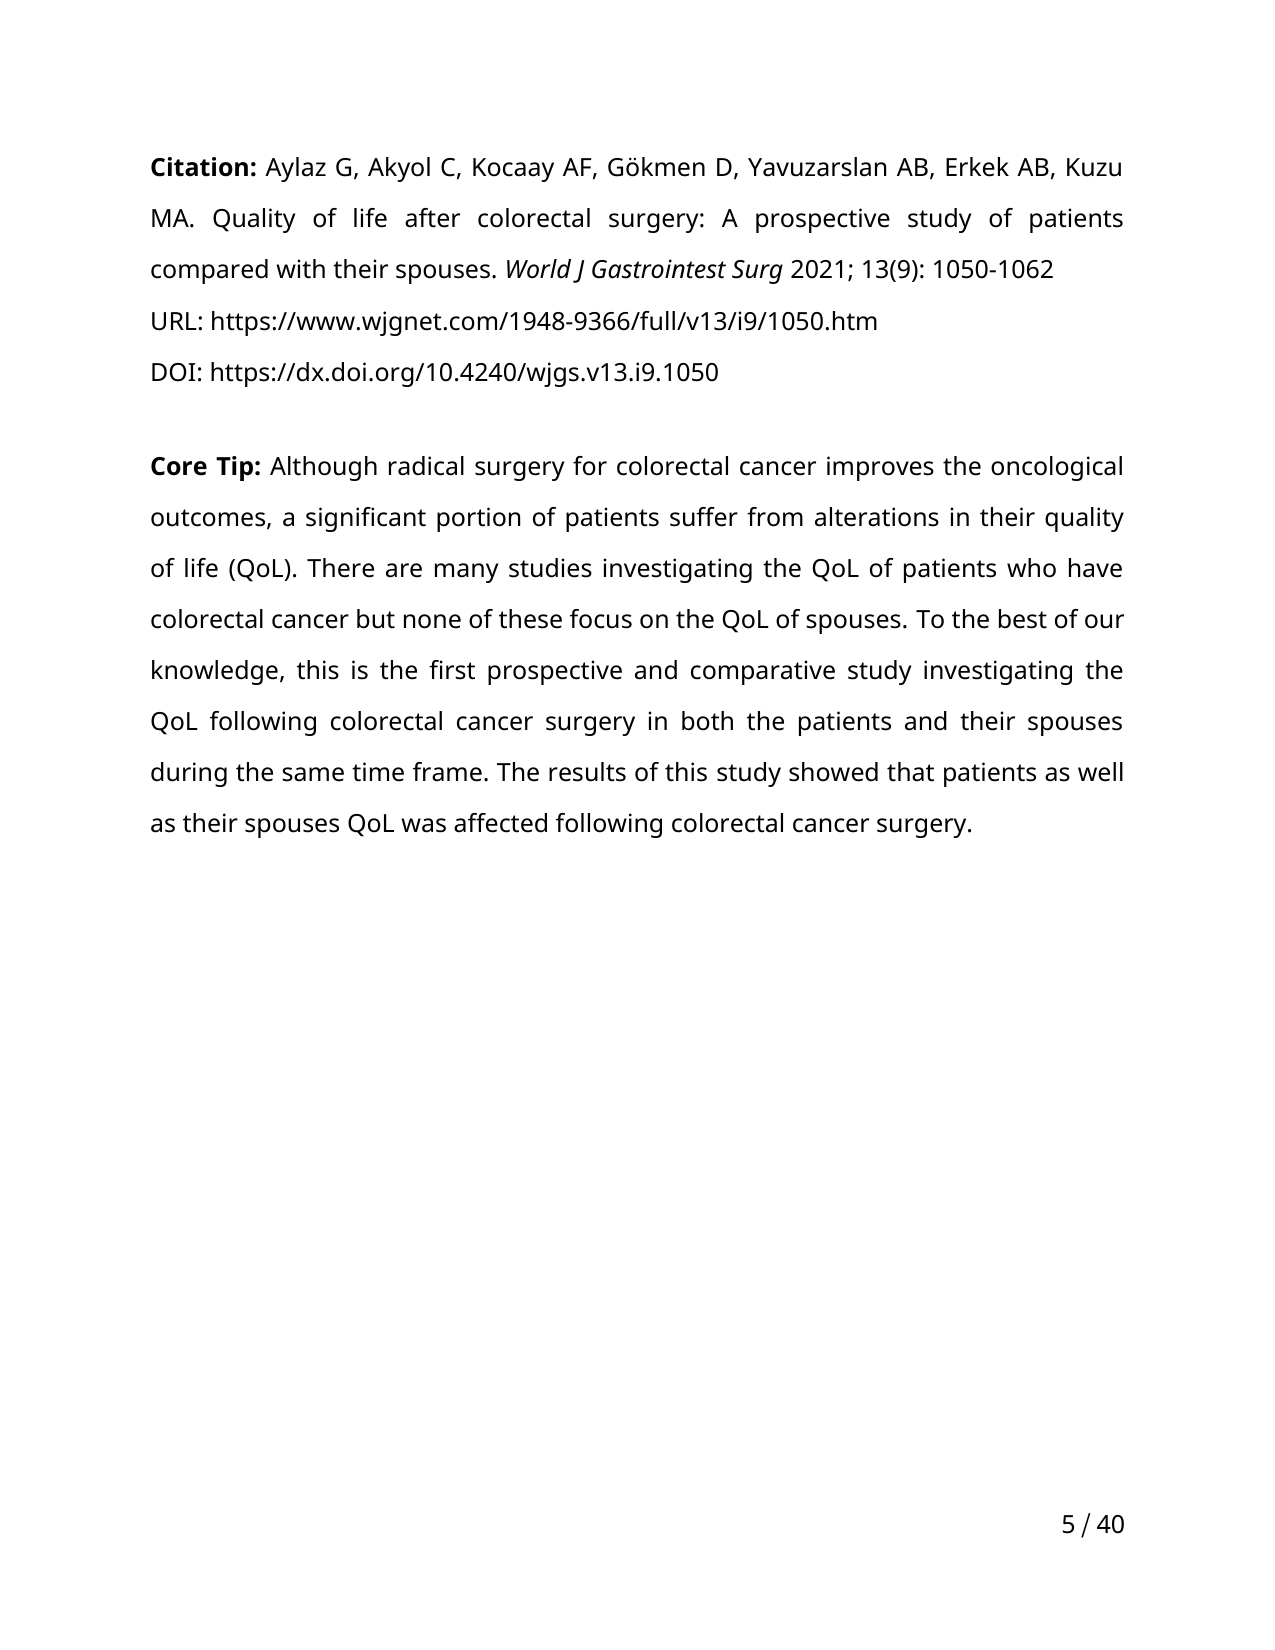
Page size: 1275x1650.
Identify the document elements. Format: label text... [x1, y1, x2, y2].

text DOI: https://dx.doi.org/10.4240/wjgs.v13.i9.1050 [150, 354, 1125, 388]
text Core Tip: Although radical surgery for colorectal cancer improves the oncological outcomes, a significant portion of patients suffer from alterations in their quality of life (QoL). There are many studies investigating the QoL of patients who have colorectal cancer but none of these focus on the QoL of spouses. To the best of our knowledge, this is the first prospective and comparative study investigating the QoL following colorectal cancer surgery in both the patients and their spouses during the same time frame. The results of this study showed that patients as well as their spouses QoL was affected following colorectal cancer surgery. [150, 448, 1125, 840]
text Citation: Aylaz G, Akyol C, Kocaay AF, Gökmen D, Yavuzarslan AB, Erkek AB, Kuzu MA. Quality of life after colorectal surgery: A prospective study of patients compared with their spouses. World J Gastrointest Surg 2021; 13(9): 1050-1062 [150, 150, 1125, 286]
text URL: https://www.wjgnet.com/1948-9366/full/v13/i9/1050.htm [150, 303, 1125, 337]
